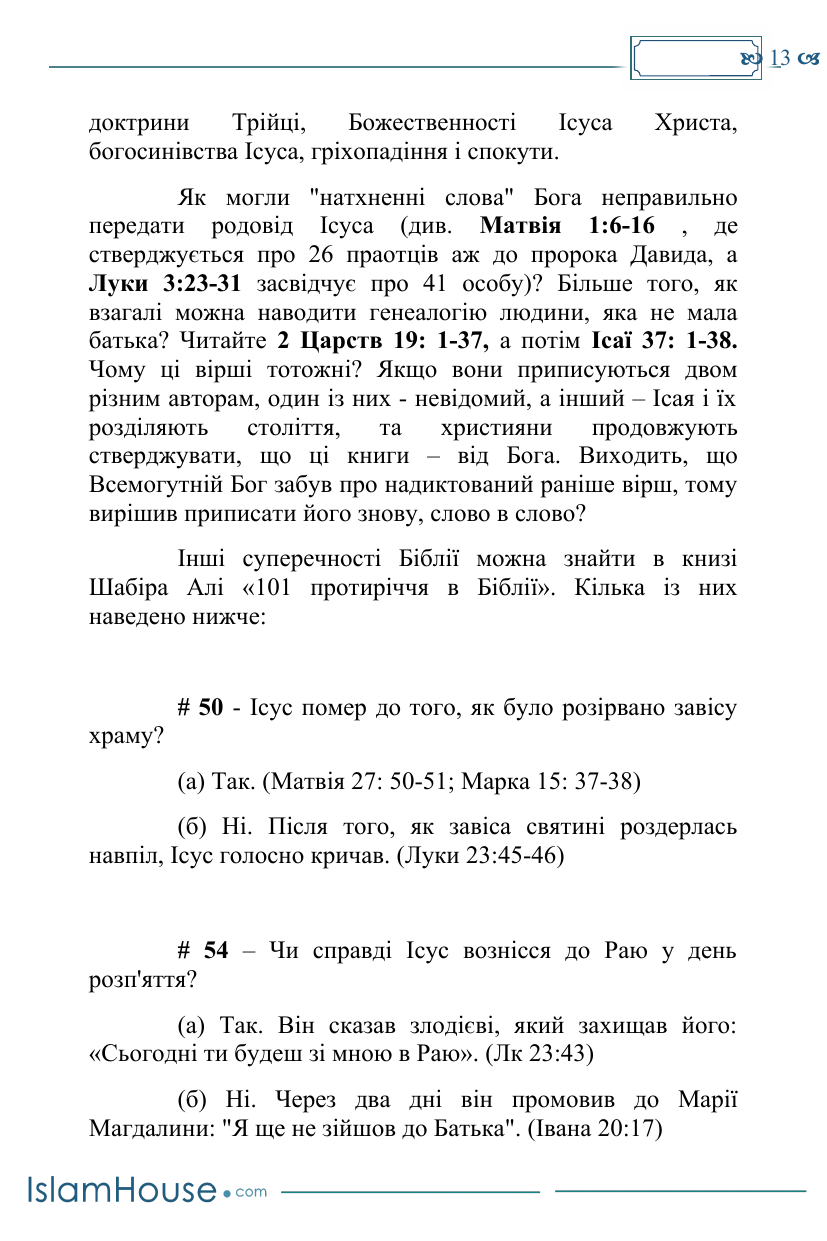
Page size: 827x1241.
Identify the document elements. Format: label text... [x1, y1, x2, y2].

text Інші суперечності Біблії можна знайти в книзі Шабіра Алі «101 протиріччя в Біблії». Кілька із них наведено нижче: [89, 543, 738, 629]
picture [20, 1171, 541, 1209]
text (а) Так. (Матвія 27: 50-51; Марка 15: 37-38) [89, 766, 738, 794]
text # 50 - Ісус помер до того, як було розірвано завісу храму? [89, 692, 738, 749]
picture [548, 1170, 807, 1208]
text (б) Ні. Через два дні він промовив до Марії Магдалини: "Я ще не зійшов до Батька". (Івана 20:17) [89, 1084, 738, 1141]
text Як могли "натхненні слова" Бога неправильно передати родовід Ісуса (див. Матвія 1:6-16 , де стверджується про 26 праотців аж до пророка Давида, а Луки 3:23-31 засвідчує про 41 особу)? Більше того, як взагалі можна наводити генеалогію людини, яка не мала батька? Читайте 2 Царств 19: 1-37, а потім Ісаї 37: 1-38. Чому ці вірші тотожні? Якщо вони приписуються двом різним авторам, один із них - невідомий, а інший – Ісая і їх розділяють століття, та християни продовжують стверджувати, що ці книги – від Бога. Виходить, що Всемогутній Бог забув про надиктований раніше вірш, тому вирішив приписати його знову, слово в слово? [89, 182, 738, 527]
text (б) Ні. Після того, як завіса святині роздерлась навпіл, Ісус голосно кричав. (Луки 23:45-46) [89, 811, 738, 869]
text (а) Так. Він сказав злодієві, який захищав його: «Сьогодні ти будеш зі мною в Раю». (Лк 23:43) [89, 1010, 738, 1067]
text # 54 – Чи справді Ісус вознісся до Раю у день розп'яття? [89, 936, 738, 993]
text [89, 107, 738, 165]
